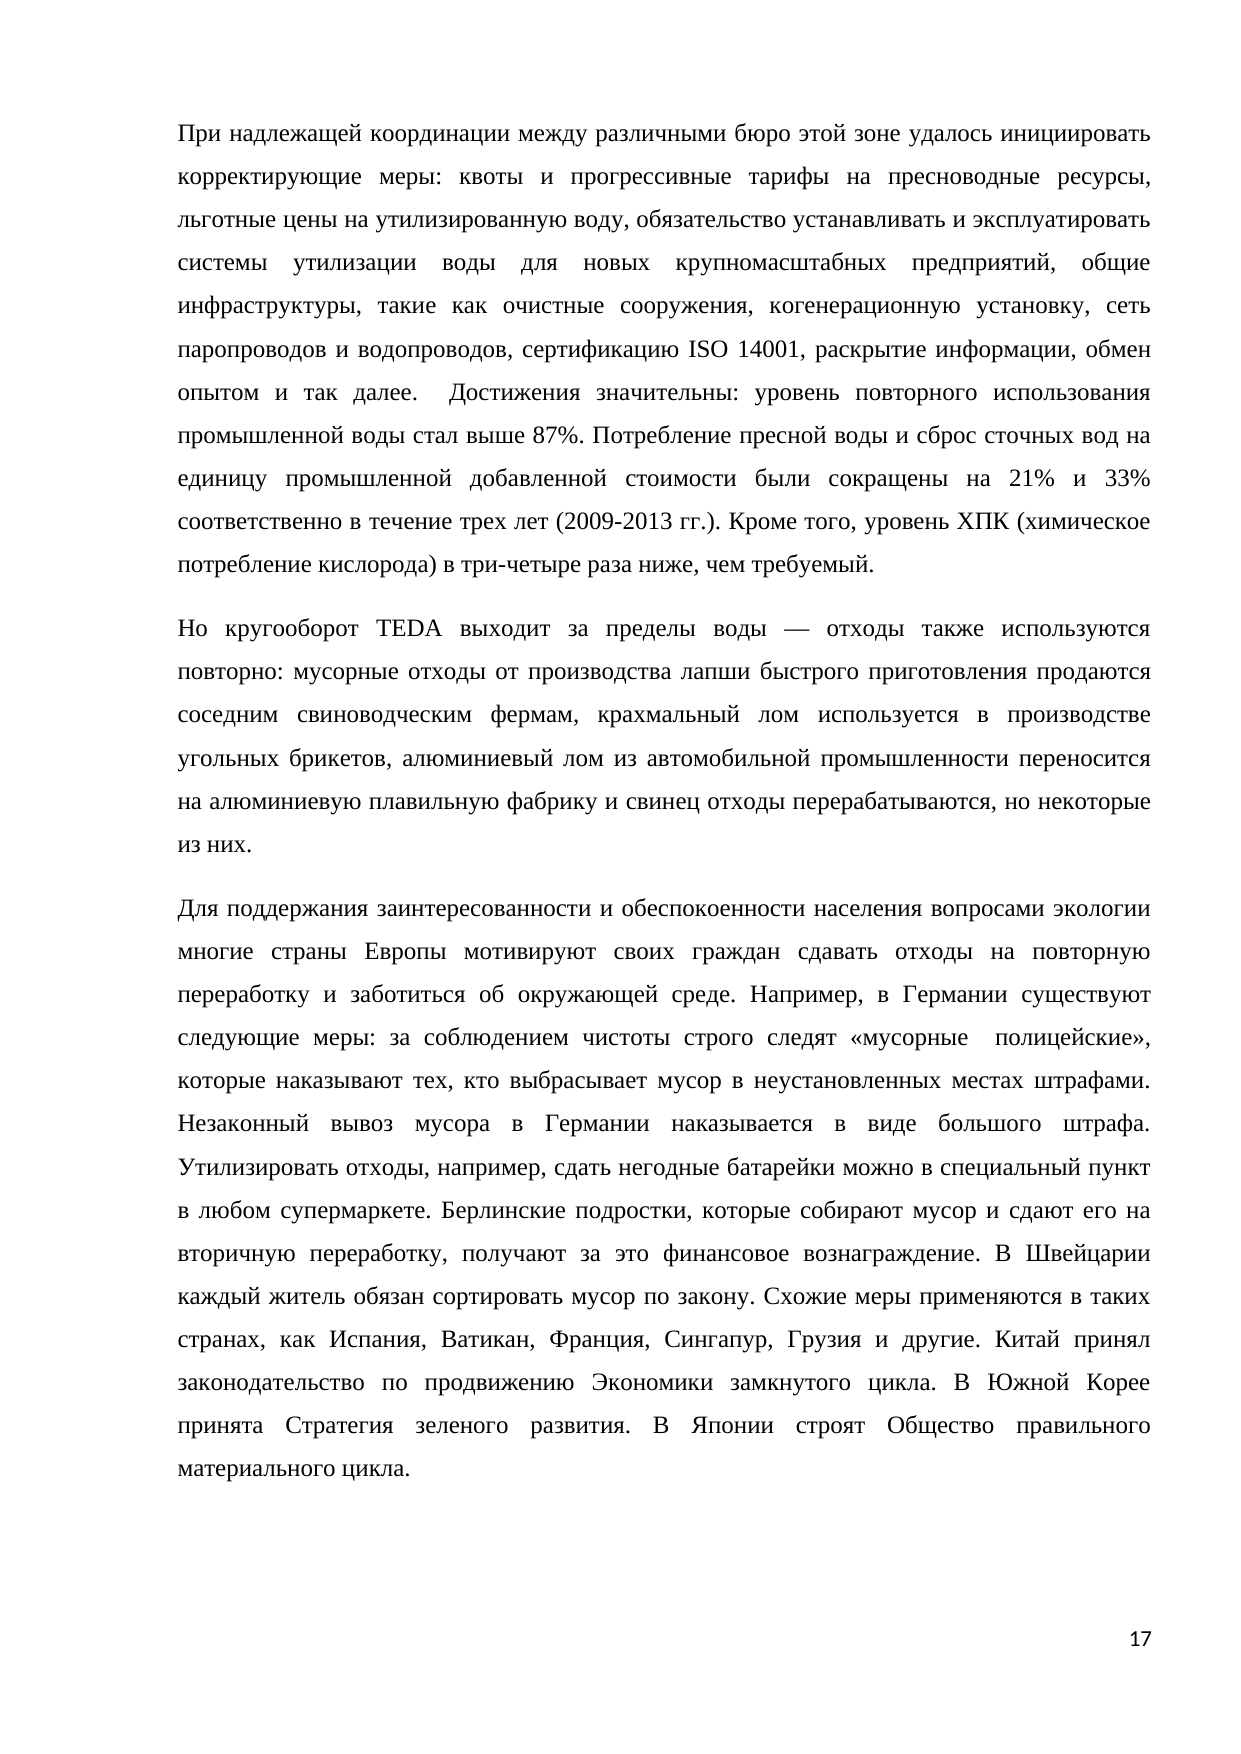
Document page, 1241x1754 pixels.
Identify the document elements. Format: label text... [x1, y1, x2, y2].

text При надлежащей координации между различными бюро этой зоне удалось инициировать корректирующие меры: квоты и прогрессивные тарифы на пресноводные ресурсы, льготные цены на утилизированную воду, обязательство устанавливать и эксплуатировать системы утилизации воды для новых крупномасштабных предприятий, общие инфраструктуры, такие как очистные сооружения, когенерационную установку, сеть паропроводов и водопроводов, сертификацию ISO 14001, раскрытие информации, обмен опытом и так далее. Достижения значительны: уровень повторного использования промышленной воды стал выше 87%. Потребление пресной воды и сброс сточных вод на единицу промышленной добавленной стоимости были сокращены на 21% и 33% соответственно в течение трех лет (2009-2013 гг.). Кроме того, уровень ХПК (химическое потребление кислорода) в три-четыре раза ниже, чем требуемый. [177, 118, 1152, 578]
text Но кругооборот TEDA выходит за пределы воды — отходы также используются повторно: мусорные отходы от производства лапши быстрого приготовления продаются соседним свиноводческим фермам, крахмальный лом используется в производстве угольных брикетов, алюминиевый лом из автомобильной промышленности переносится на алюминиевую плавильную фабрику и свинец отходы перерабатываются, но некоторые из них. [177, 613, 1152, 858]
text Для поддержания заинтересованности и обеспокоенности населения вопросами экологии многие страны Европы мотивируют своих граждан сдавать отходы на повторную переработку и заботиться об окружающей среде. Например, в Германии существуют следующие меры: за соблюдением чистоты строго следят «мусорные полицейские», которые наказывают тех, кто выбрасывает мусор в неустановленных местах штрафами. Незаконный вывоз мусора в Германии наказывается в виде большого штрафа. Утилизировать отходы, например, сдать негодные батарейки можно в специальный пункт в любом супермаркете. Берлинские подростки, которые собирают мусор и сдают его на вторичную переработку, получают за это финансовое вознаграждение. В Швейцарии каждый житель обязан сортировать мусор по закону. Схожие меры применяются в таких странах, как Испания, Ватикан, Франция, Сингапур, Грузия и другие. Китай принял законодательство по продвижению Экономики замкнутого цикла. В Южной Корее принята Стратегия зеленого развития. В Японии строят Общество правильного материального цикла. [177, 893, 1152, 1482]
